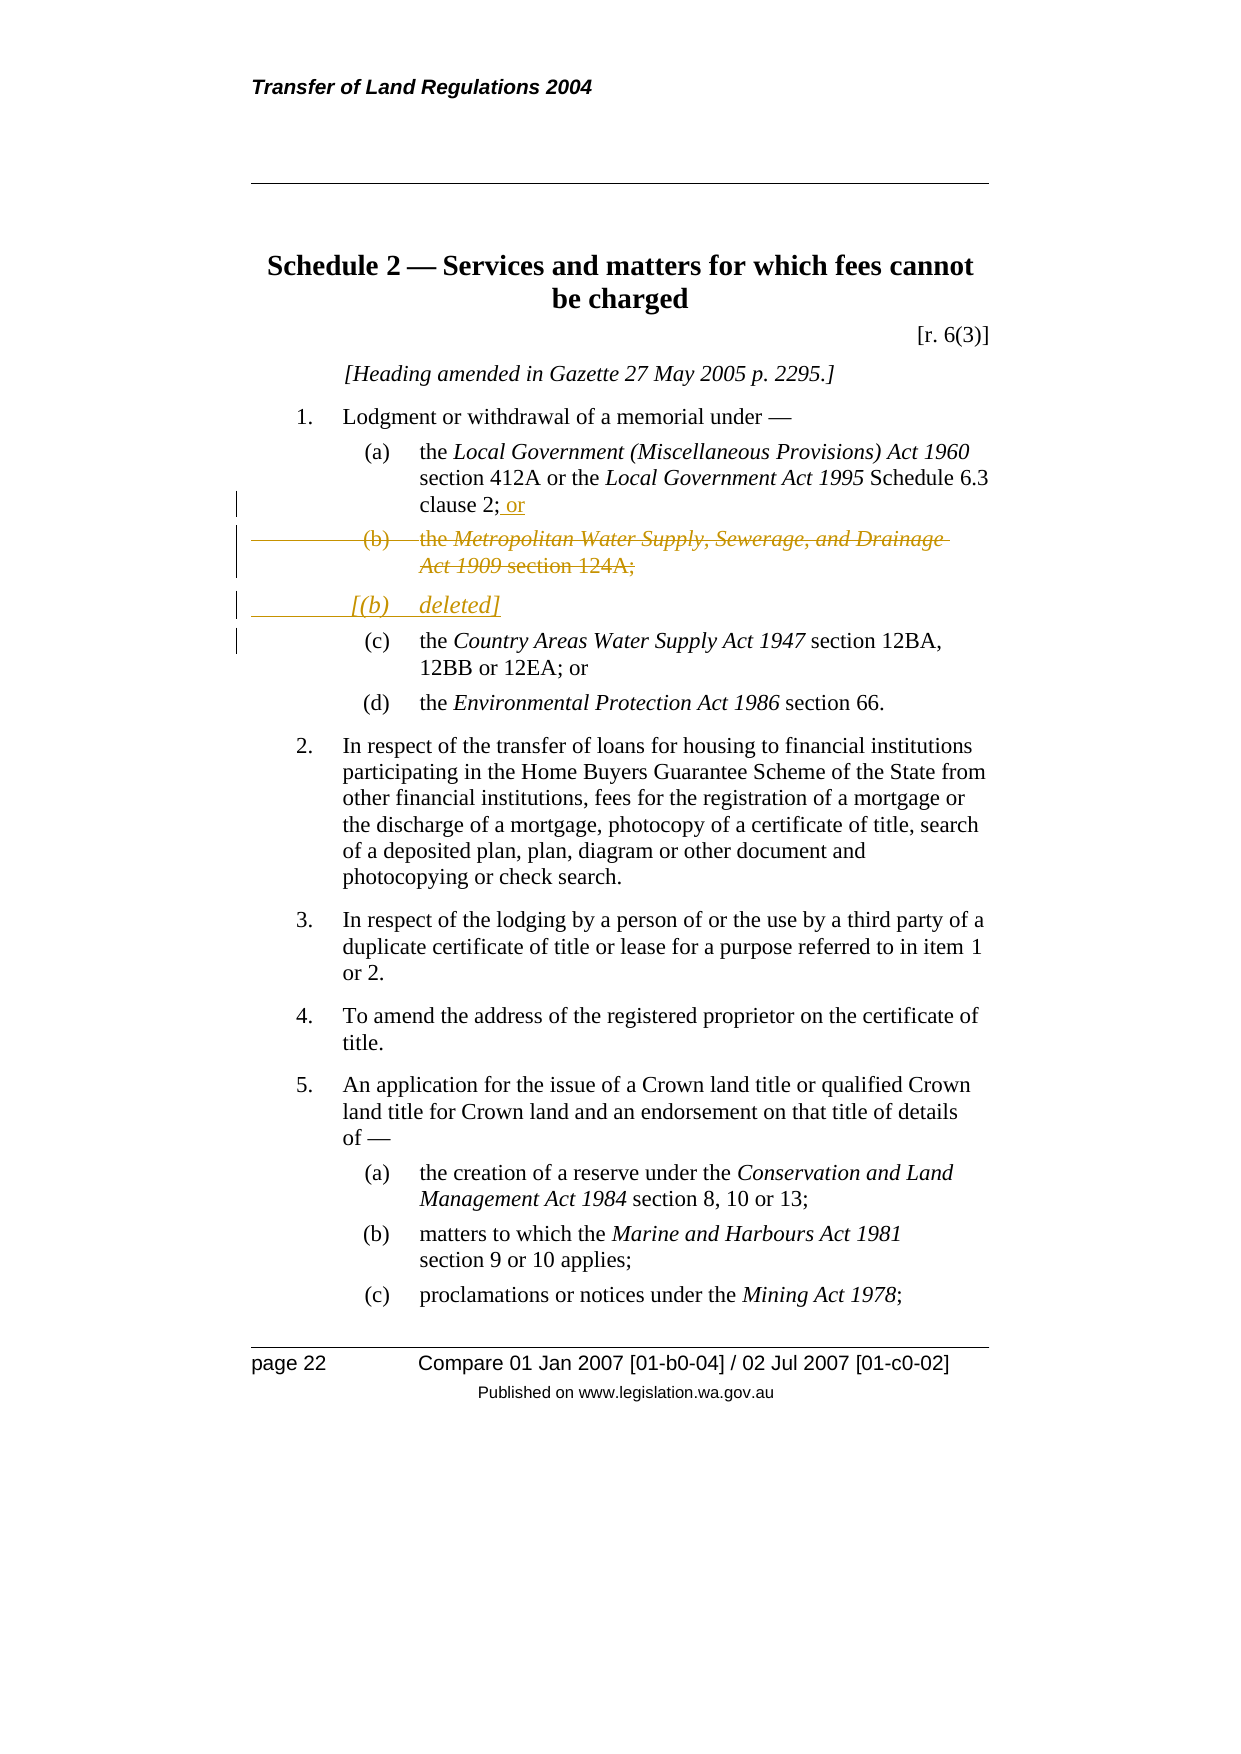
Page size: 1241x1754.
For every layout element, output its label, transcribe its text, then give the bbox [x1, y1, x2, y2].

text 4. To amend the address of the registered proprietor on the certificate of title. [251, 1002, 989, 1055]
text [r. 6(3)] [251, 321, 989, 348]
text 3. In respect of the lodging by a person of or the use by a third party of a duplicate certificate of title or lease for a purpose referred to in item 1 or 2. [251, 906, 989, 986]
text (c) the Country Areas Water Supply Act 1947 section 12BA, 12BB or 12EA; or [251, 628, 989, 680]
text (a) the creation of a reserve under the Conservation and Land Management Act 1984 section 8, 10 or 13; [251, 1159, 989, 1212]
text (a) the Local Government (Miscellaneous Provisions) Act 1960 section 412A or the Local Government Act 1995 Schedule 6.3 clause 2; [251, 438, 989, 517]
subtitle Schedule 2 — Services and matters for which fees cannot be charged [251, 248, 989, 315]
text 1. Lodgment or withdrawal of a memorial under — [251, 403, 989, 429]
text 5. An application for the issue of a Crown land title or qualified Crown land title for Crown land and an endorsement on that title of details of — [251, 1072, 989, 1151]
text (d) the Environmental Protection Act 1986 section 66. [251, 689, 989, 715]
text [Heading amended in Gazette 27 May 2005 p. 2295.] [251, 360, 989, 387]
text (b) matters to which the Marine and Harbours Act 1981 section 9 or 10 applies; [251, 1220, 989, 1273]
text (c) proclamations or notices under the Mining Act 1978; [251, 1281, 989, 1307]
text 2. In respect of the transfer of loans for housing to financial institutions participating in the Home Buyers Guarantee Scheme of the State from other financial institutions, fees for the registration of a mortgage or the discharge of a mortgage, photocopy of a certificate of title, search of a deposited plan, plan, diagram or other document and photocopying or check search. [251, 732, 989, 890]
